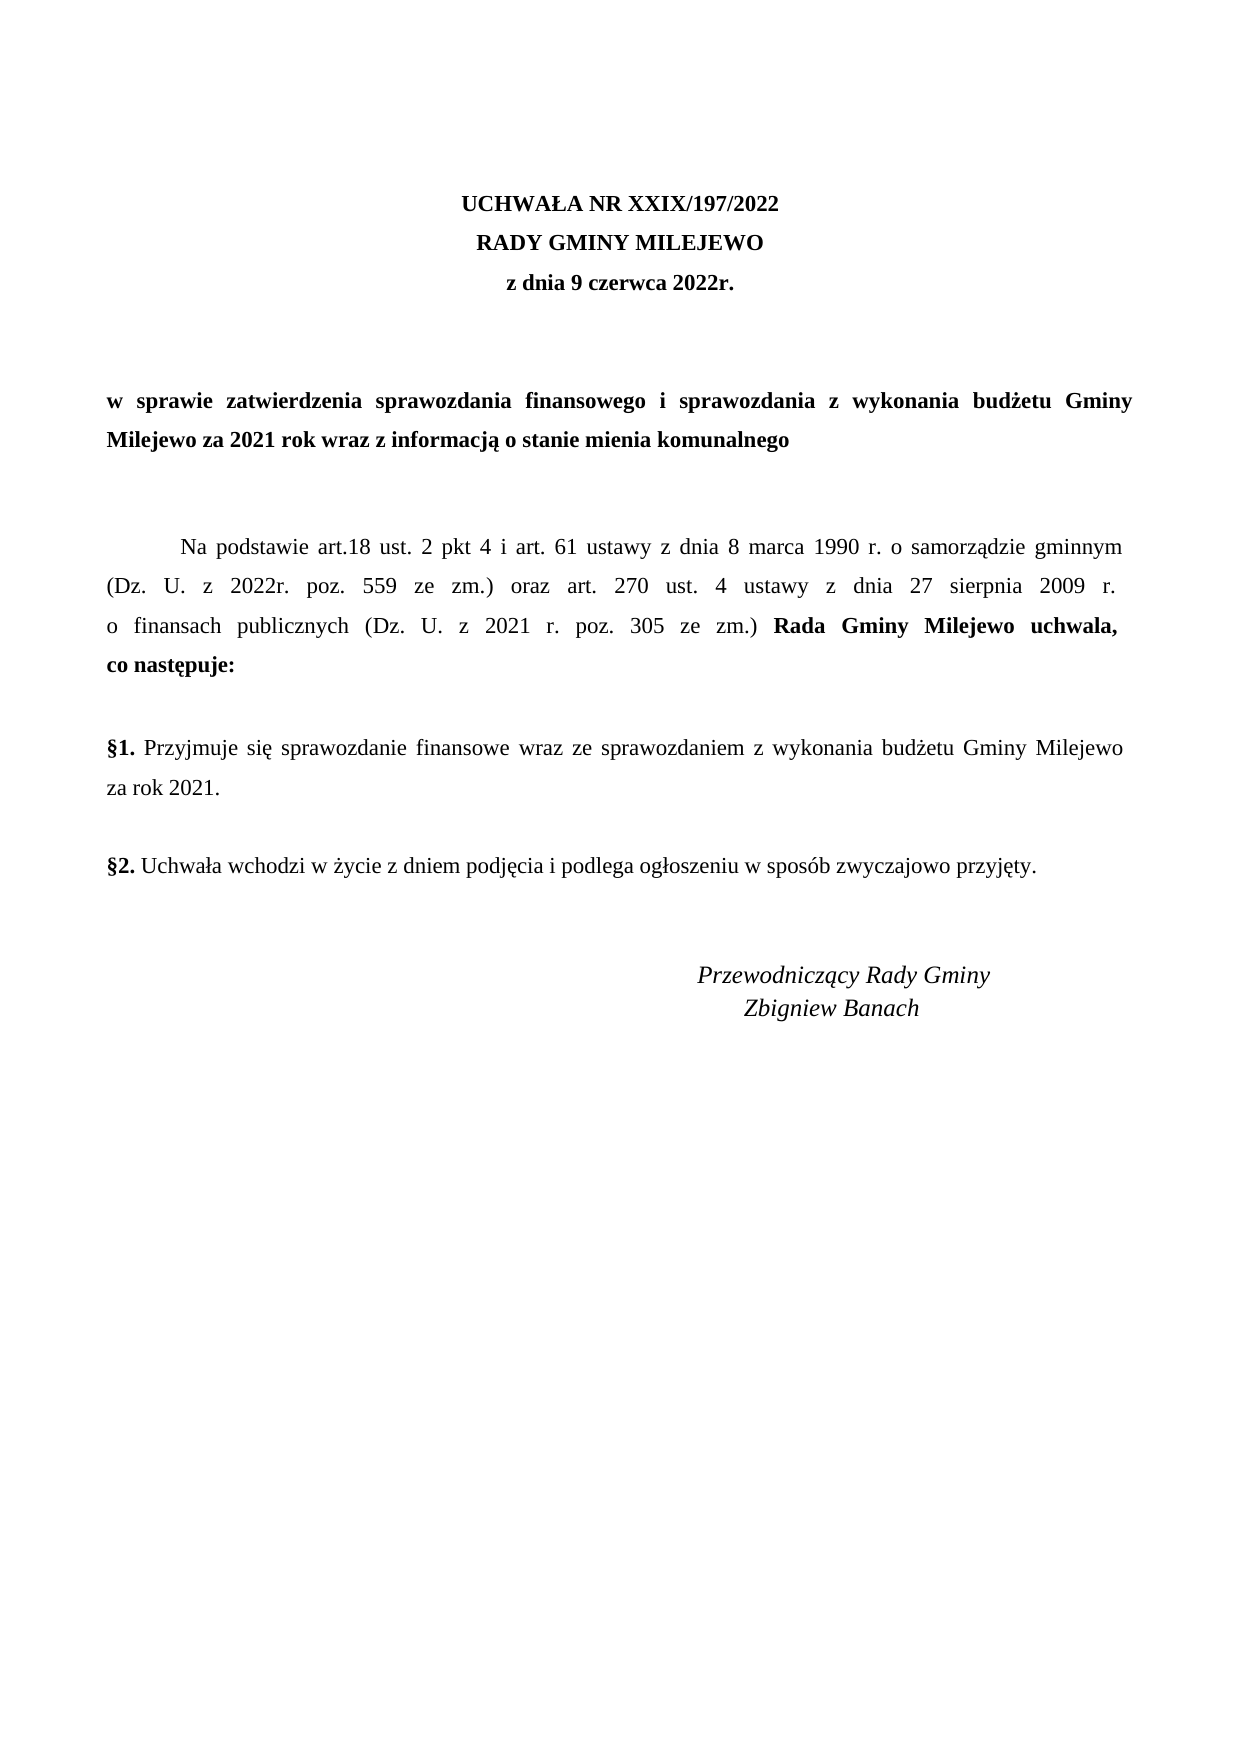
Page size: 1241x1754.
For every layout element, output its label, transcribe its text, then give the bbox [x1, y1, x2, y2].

text Przewodniczący Rady Gminy [696, 960, 1134, 989]
text UCHWAŁA NR XXIX/197/2022 [106, 190, 1134, 216]
text z dnia 9 czerwca 2022r. [106, 269, 1134, 295]
text RADY GMINY MILEJEWO [106, 229, 1134, 256]
text §2. Uchwała wchodzi w życie z dniem podjęcia i podlega ogłoszeniu w sposób zwyczajowo przyjęty. [106, 852, 1134, 879]
text w sprawie zatwierdzenia sprawozdania finansowego i sprawozdania z wykonania budżetu Gminy Milejewo za 2021 rok wraz z informacją o stanie mienia komunalnego [106, 387, 1134, 453]
text Na podstawie art.18 ust. 2 pkt 4 i art. 61 ustawy z dnia 8 marca 1990 r. o samorządzie gminnym (Dz. U. z 2022r. poz. 559 ze zm.) oraz art. 270 ust. 4 ustawy z dnia 27 sierpnia 2009 r. o finansach publicznych (Dz. U. z 2021 r. poz. 305 ze zm.) Rada Gminy Milejewo uchwala, co następuje: [106, 533, 1134, 678]
text Zbigniew Banach [106, 993, 1134, 1022]
text §1. Przyjmuje się sprawozdanie finansowe wraz ze sprawozdaniem z wykonania budżetu Gminy Milejewo za rok 2021. [106, 734, 1134, 800]
